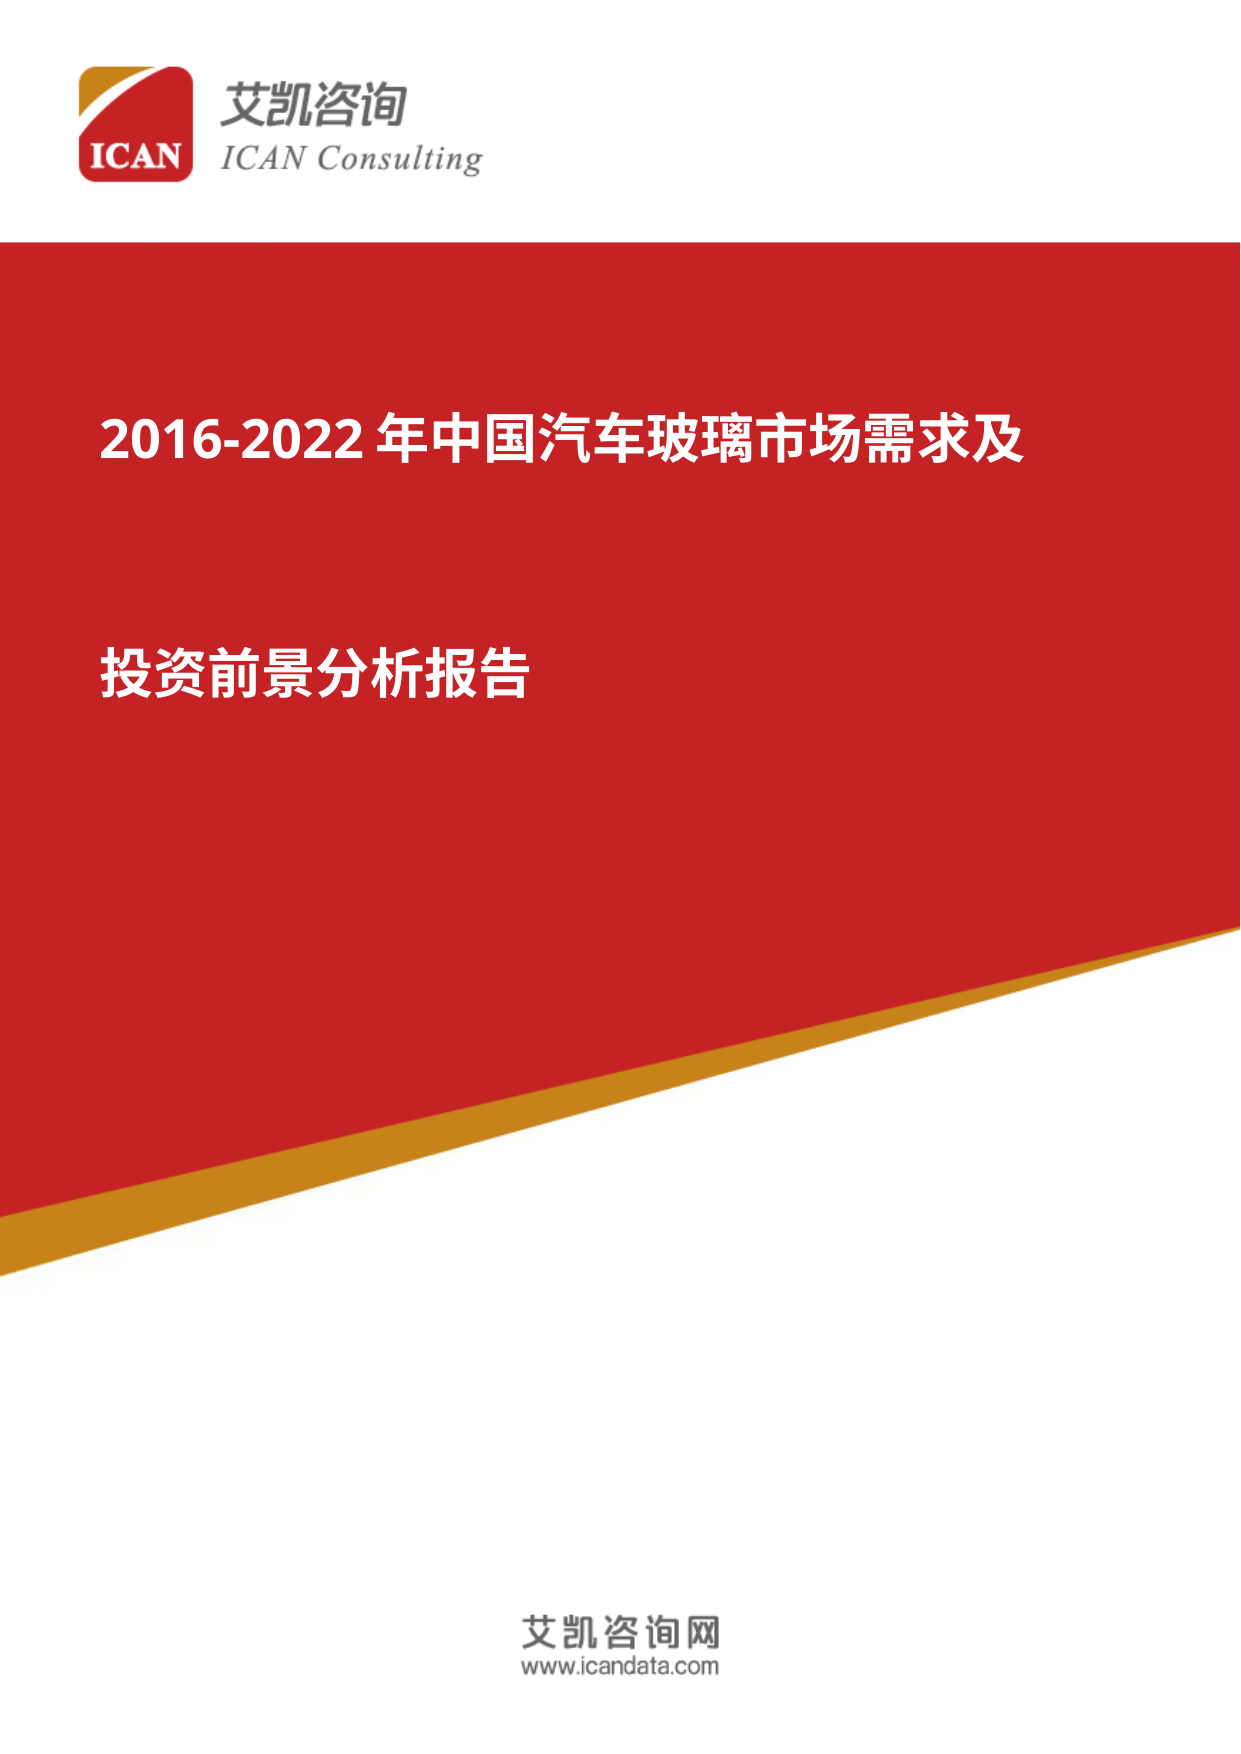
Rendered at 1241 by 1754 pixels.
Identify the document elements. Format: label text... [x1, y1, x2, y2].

picture [0, 5, 1241, 1754]
subtitle 2016-2022年中国汽车玻璃市场需求及投资前景分析报告 [99, 386, 1053, 718]
